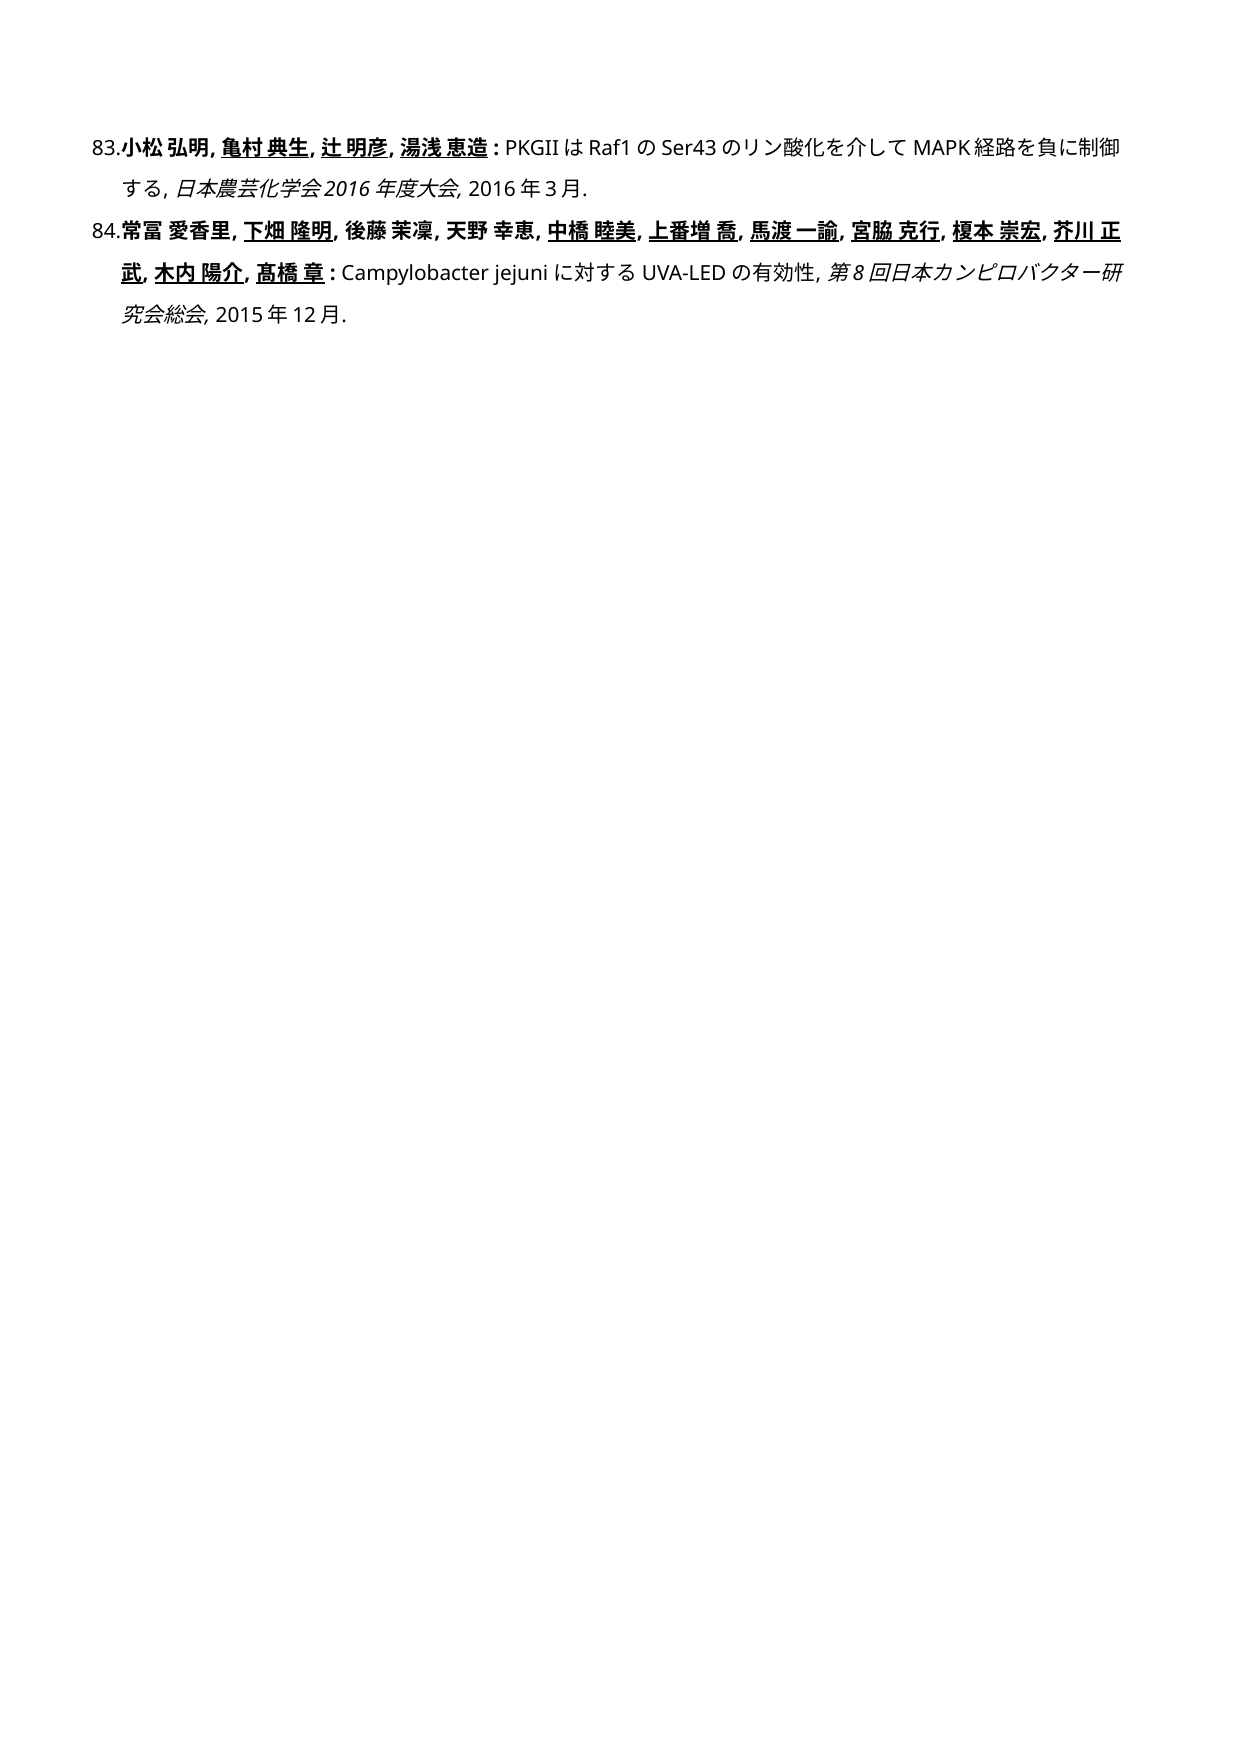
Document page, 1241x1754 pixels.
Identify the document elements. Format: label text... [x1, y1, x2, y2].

list 常冨 愛香里, 下畑 隆明, 後藤 茉凜, 天野 幸恵, 中橋 睦美, 上番増 喬, 馬渡 一諭, 宮脇 克行, 榎本 崇宏, 芥川 正武, 木内 陽介, 髙橋 章 : Campylobacter jejuniに対するUVA-LEDの有効性, 第8回日本カンピロバクター研究会総会, 2015年12月. [92, 209, 1122, 334]
list 小松 弘明, 亀村 典生, 辻 明彦, 湯浅 恵造 : PKGIIはRaf1のSer43のリン酸化を介してMAPK経路を負に制御する, 日本農芸化学会2016年度大会, 2016年3月. [92, 125, 1122, 209]
